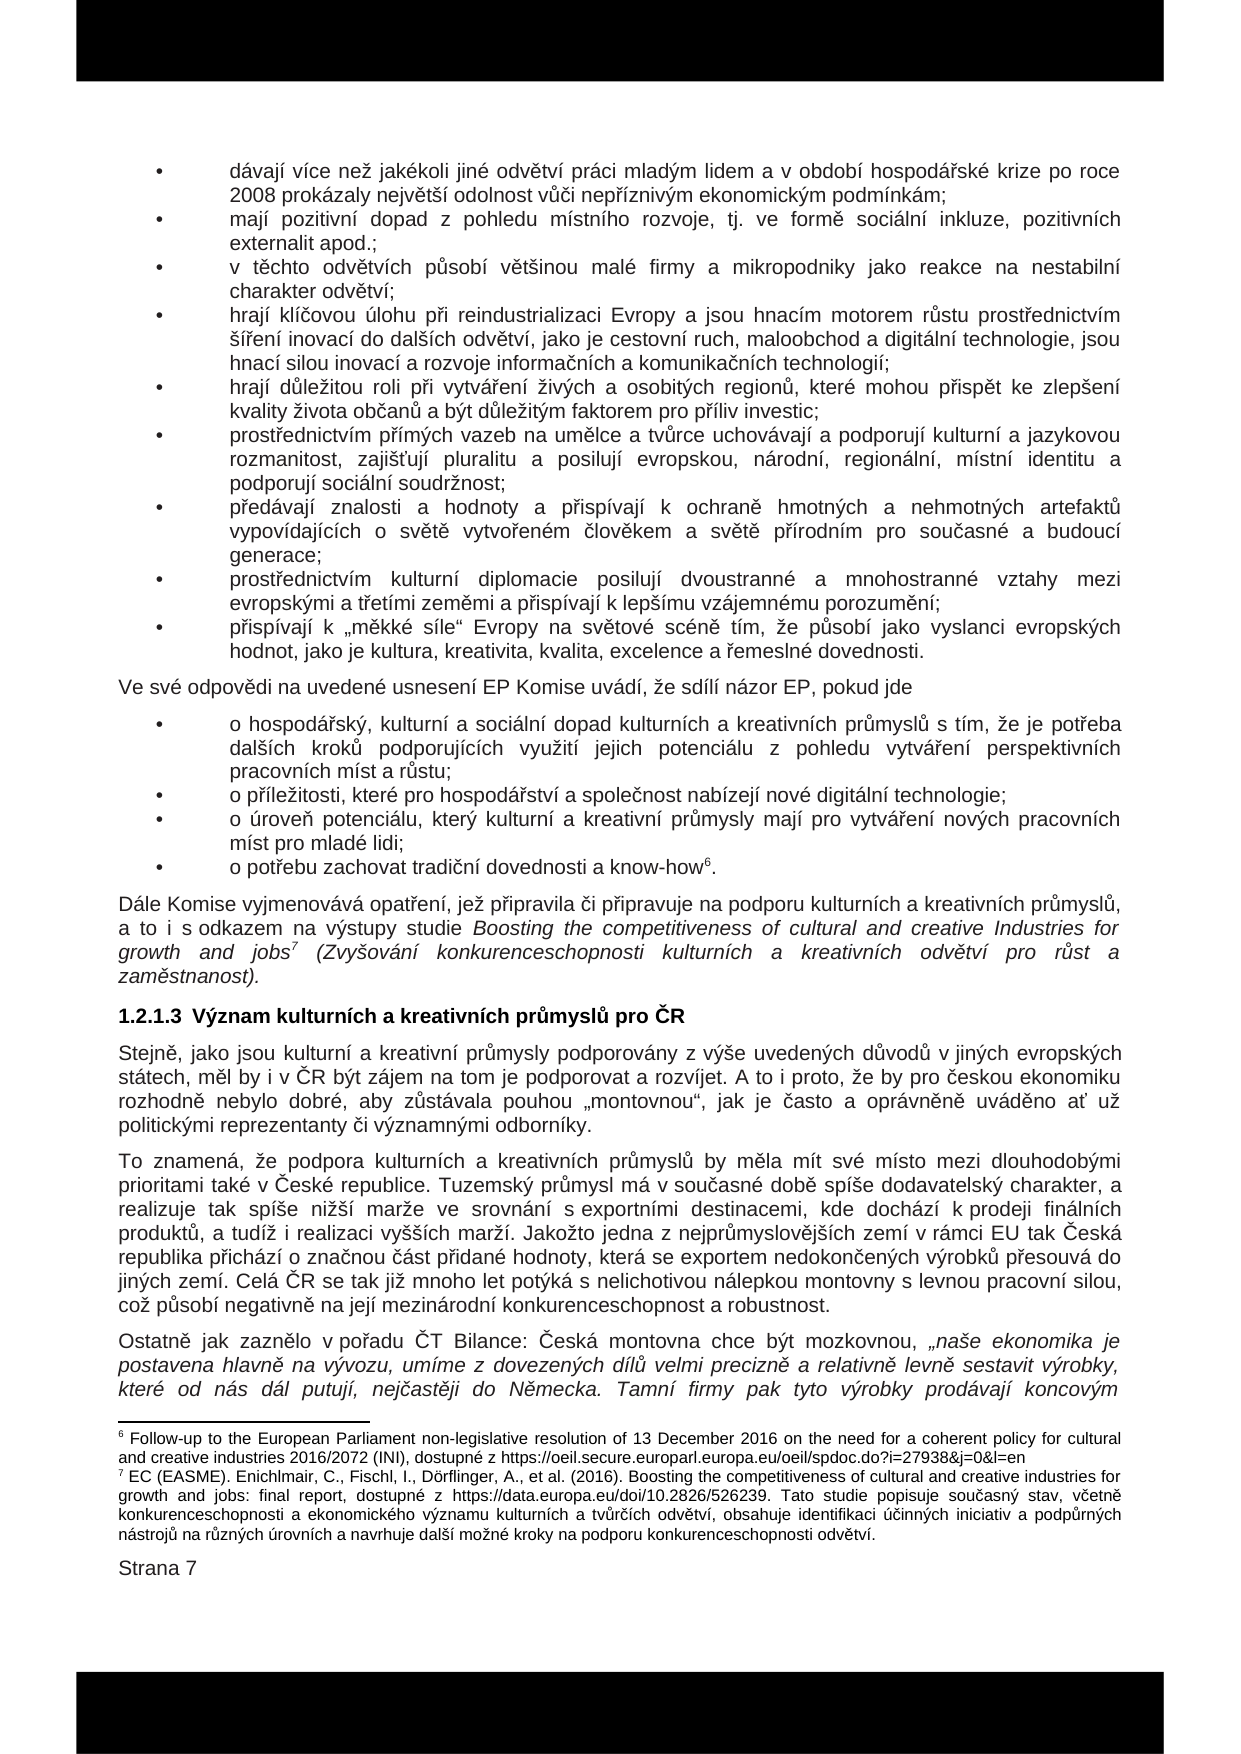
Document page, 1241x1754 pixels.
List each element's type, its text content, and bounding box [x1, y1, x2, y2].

text Dále Komise vyjmenovává opatření, jež připravila či připravuje na podporu kulturních a kreativních průmyslů, a to i s odkazem na výstupy studie Boosting the competitiveness of cultural and creative Industries for growth and jobs (Zvyšování konkurenceschopnosti kulturních a kreativních odvětví pro růst a zaměstnanost). [118, 892, 1122, 987]
list mají pozitivní dopad z pohledu místního rozvoje, tj. ve formě sociální inkluze, pozitivních externalit apod.; [156, 207, 1122, 255]
text To znamená, že podpora kulturních a kreativních průmyslů by měla mít své místo mezi dlouhodobými prioritami také v České republice. Tuzemský průmysl má v současné době spíše dodavatelský charakter, a realizuje tak spíše nižší marže ve srovnání s exportními destinacemi, kde dochází k prodeji finálních produktů, a tudíž i realizaci vyšších marží. Jakožto jedna z nejprůmyslovějších zemí v rámci EU tak Česká republika přichází o značnou část přidané hodnoty, která se exportem nedokončených výrobků přesouvá do jiných zemí. Celá ČR se tak již mnoho let potýká s nelichotivou nálepkou montovny s levnou pracovní silou, což působí negativně na její mezinárodní konkurenceschopnost a robustnost. [118, 1149, 1122, 1317]
list dávají více než jakékoli jiné odvětví práci mladým lidem a v období hospodářské krize po roce 2008 prokázaly největší odolnost vůči nepříznivým ekonomickým podmínkám; [156, 159, 1122, 207]
text Ve své odpovědi na uvedené usnesení EP Komise uvádí, že sdílí názor EP, pokud jde [118, 675, 1122, 699]
list o potřebu zachovat tradiční dovednosti a know-how. [156, 855, 1122, 879]
list v těchto odvětvích působí většinou malé firmy a mikropodniky jako reakce na nestabilní charakter odvětví; [156, 255, 1122, 303]
list hrají důležitou roli při vytváření živých a osobitých regionů, které mohou přispět ke zlepšení kvality života občanů a být důležitým faktorem pro příliv investic; [156, 375, 1122, 423]
list o úroveň potenciálu, který kulturní a kreativní průmysly mají pro vytváření nových pracovních míst pro mladé lidi; [156, 807, 1122, 855]
subtitle Význam kulturních a kreativních průmyslů pro ČR [118, 1004, 1122, 1028]
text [118, 1329, 1122, 1401]
list prostřednictvím přímých vazeb na umělce a tvůrce uchovávají a podporují kulturní a jazykovou rozmanitost, zajišťují pluralitu a posilují evropskou, národní, regionální, místní identitu a podporují sociální soudržnost; [156, 423, 1122, 495]
list hrají klíčovou úlohu při reindustrializaci Evropy a jsou hnacím motorem růstu prostřednictvím šíření inovací do dalších odvětví, jako je cestovní ruch, maloobchod a digitální technologie, jsou hnací silou inovací a rozvoje informačních a komunikačních technologií; [156, 303, 1122, 375]
picture [0, 0, 1240, 1754]
list o hospodářský, kulturní a sociální dopad kulturních a kreativních průmyslů s tím, že je potřeba dalších kroků podporujících využití jejich potenciálu z pohledu vytváření perspektivních pracovních míst a růstu; [156, 711, 1122, 783]
list přispívají k „měkké síle“ Evropy na světové scéně tím, že působí jako vyslanci evropských hodnot, jako je kultura, kreativita, kvalita, excelence a řemeslné dovednosti. [156, 614, 1122, 662]
list předávají znalosti a hodnoty a přispívají k ochraně hmotných a nehmotných artefaktů vypovídajících o světě vytvořeném člověkem a světě přírodním pro současné a budoucí generace; [156, 495, 1122, 567]
text Stejně, jako jsou kulturní a kreativní průmysly podporovány z výše uvedených důvodů v jiných evropských státech, měl by i v ČR být zájem na tom je podporovat a rozvíjet. A to i proto, že by pro českou ekonomiku rozhodně nebylo dobré, aby zůstávala pouhou „montovnou“, jak je často a oprávněně uváděno ať už politickými reprezentanty či významnými odborníky. [118, 1041, 1122, 1136]
list o příležitosti, které pro hospodářství a společnost nabízejí nové digitální technologie; [156, 783, 1122, 807]
list prostřednictvím kulturní diplomacie posilují dvoustranné a mnohostranné vztahy mezi evropskými a třetími zeměmi a přispívají k lepšímu vzájemnému porozumění; [156, 567, 1122, 614]
